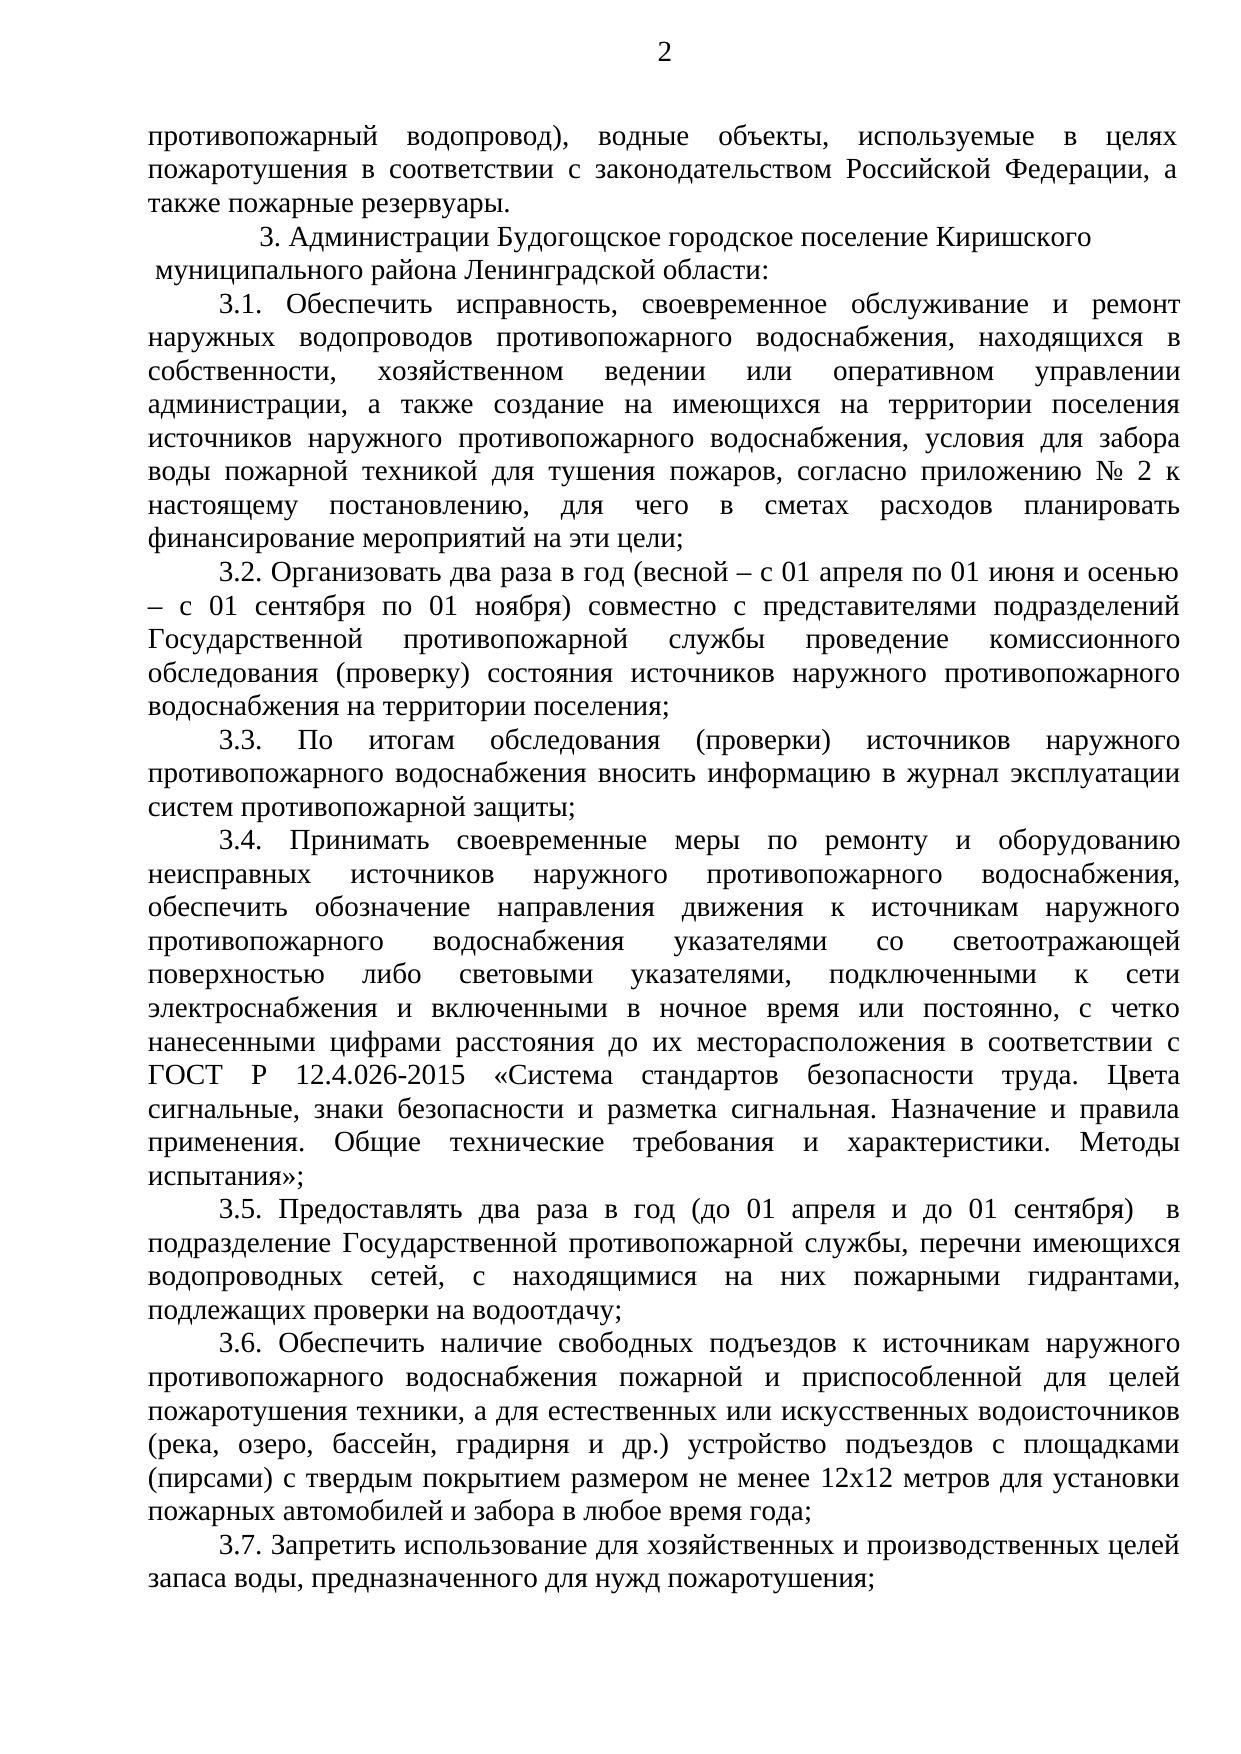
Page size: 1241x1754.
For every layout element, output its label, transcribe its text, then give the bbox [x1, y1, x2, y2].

text 3.6. Обеспечить наличие свободных подъездов к источникам наружного противопожарного водоснабжения пожарной и приспособленной для целей пожаротушения техники, а для естественных или искусственных водоисточников (река, озеро, бассейн, градирня и др.) устройство подъездов с площадками (пирсами) с твердым покрытием размером не менее 12х12 метров для установки пожарных автомобилей и забора в любое время года; [148, 1326, 1181, 1527]
list Администрации Будогощское городское поселение Киришского [259, 219, 1178, 252]
text 3.3. По итогам обследования (проверки) источников наружного противопожарного водоснабжения вносить информацию в журнал эксплуатации систем противопожарной защиты; [148, 722, 1181, 822]
text 3.5. Предоставлять два раза в год (до 01 апреля и до 01 сентября) в подразделение Государственной противопожарной службы, перечни имеющихся водопроводных сетей, с находящимися на них пожарными гидрантами, подлежащих проверки на водоотдачу; [148, 1191, 1181, 1326]
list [148, 118, 1178, 219]
text 3.7. Запретить использование для хозяйственных и производственных целей запаса воды, предназначенного для нужд пожаротушения; [148, 1527, 1181, 1594]
text 3.2. Организовать два раза в год (весной – с 01 апреля по 01 июня и осенью – с 01 сентября по 01 ноября) совместно с представителями подразделений Государственной противопожарной службы проведение комиссионного обследования (проверку) состояния источников наружного противопожарного водоснабжения на территории поселения; [148, 554, 1181, 722]
text 3.4. Принимать своевременные меры по ремонту и оборудованию неисправных источников наружного противопожарного водоснабжения, обеспечить обозначение направления движения к источникам наружного противопожарного водоснабжения указателями со светоотражающей поверхностью либо световыми указателями, подключенными к сети электроснабжения и включенными в ночное время или постоянно, с четко нанесенными цифрами расстояния до их месторасположения в соответствии с ГОСТ Р 12.4.026-2015 «Система стандартов безопасности труда. Цвета сигнальные, знаки безопасности и разметка сигнальная. Назначение и правила применения. Общие технические требования и характеристики. Методы испытания»; [148, 822, 1181, 1191]
text 3.1. Обеспечить исправность, своевременное обслуживание и ремонт наружных водопроводов противопожарного водоснабжения, находящихся в собственности, хозяйственном ведении или оперативном управлении администрации, а также создание на имеющихся на территории поселения источников наружного противопожарного водоснабжения, условия для забора воды пожарной техникой для тушения пожаров, согласно приложению № 2 к настоящему постановлению, для чего в сметах расходов планировать финансирование мероприятий на эти цели; [148, 286, 1181, 554]
text муниципального района Ленинградской области: [148, 252, 1178, 286]
